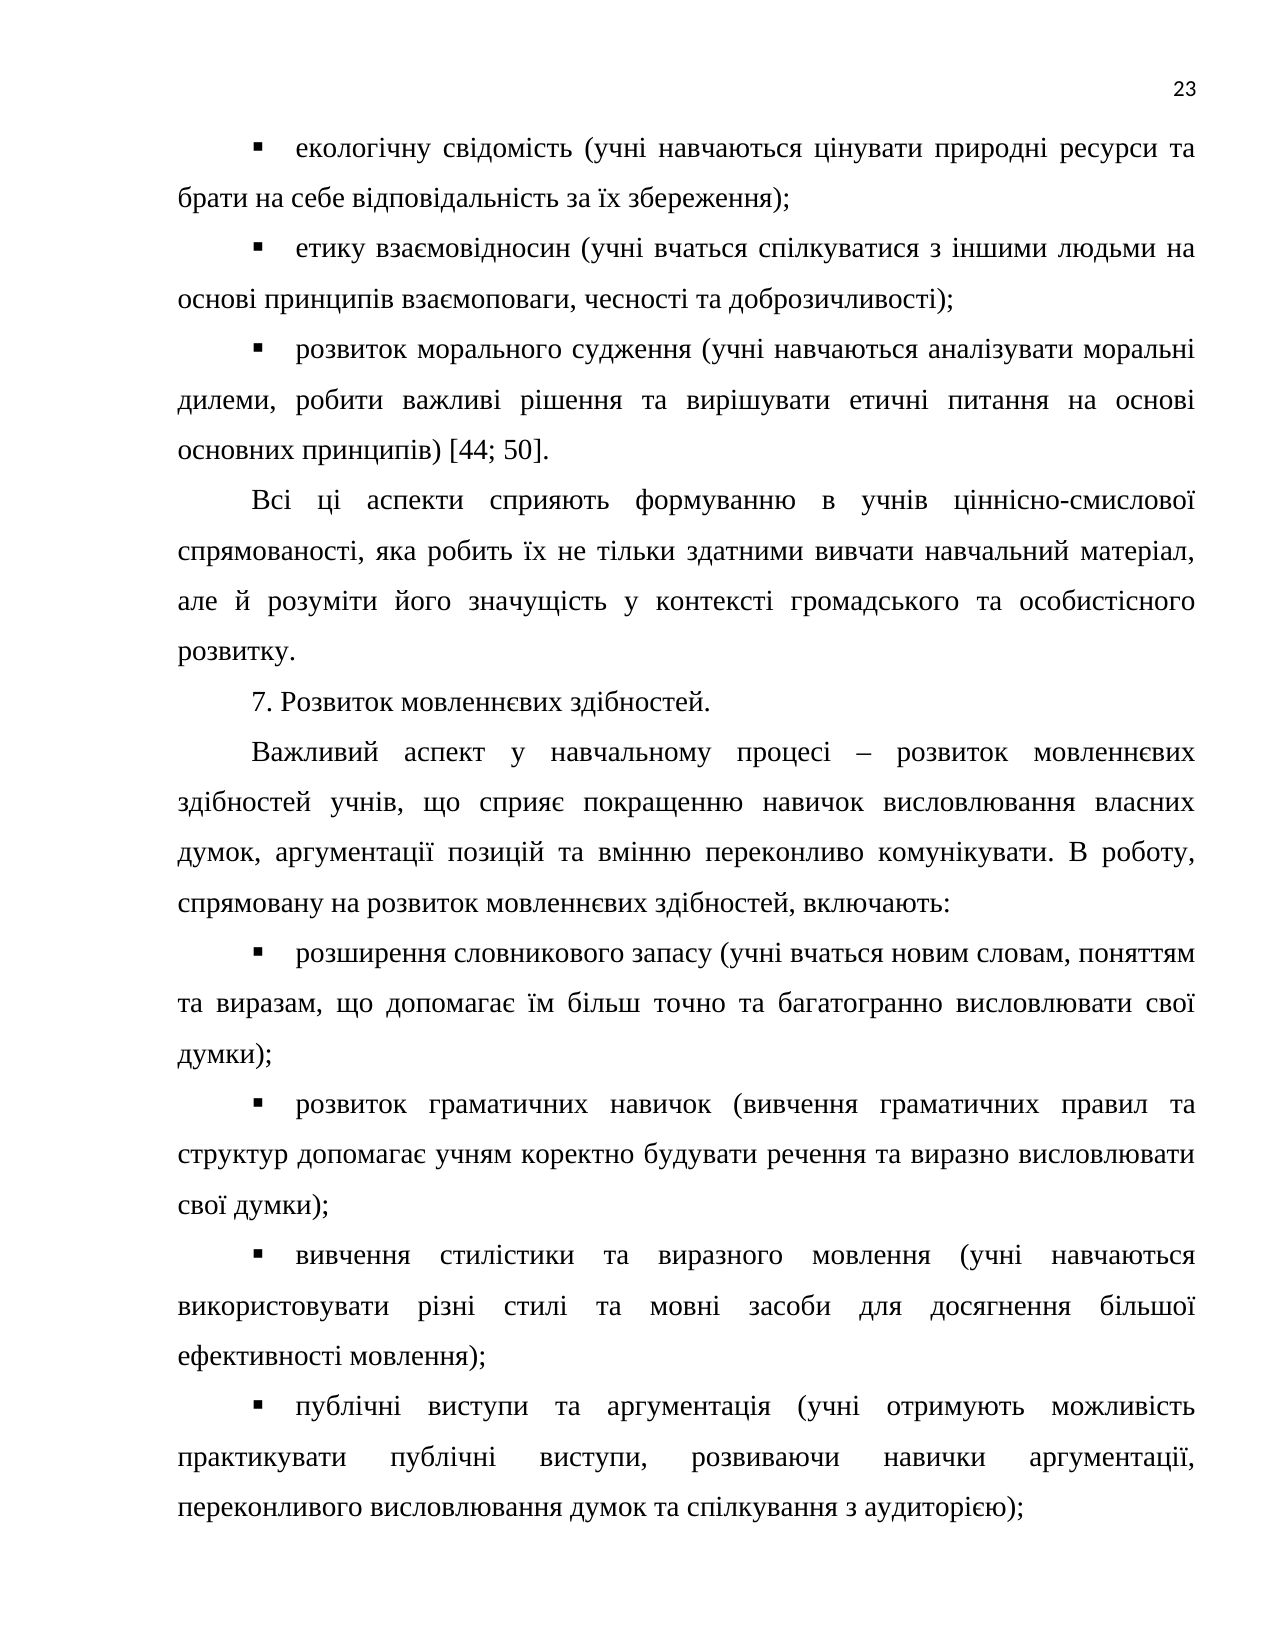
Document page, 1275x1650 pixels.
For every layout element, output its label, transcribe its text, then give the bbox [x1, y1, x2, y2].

list вивчення стилістики та виразного мовлення (учні навчаються використовувати різні стилі та мовні засоби для досягнення більшої ефективності мовлення); [177, 1237, 1196, 1372]
list етику взаємовідносин (учні вчаться спілкуватися з іншими людьми на основі принципів взаємоповаги, чесності та доброзичливості); [177, 231, 1196, 314]
text Всі ці аспекти сприяють формуванню в учнів ціннісно-смислової спрямованості, яка робить їх не тільки здатними вивчати навчальний матеріал, але й розуміти його значущість у контексті громадського та особистісного розвитку. [177, 482, 1196, 667]
list розвиток граматичних навичок (вивчення граматичних правил та структур допомагає учням коректно будувати речення та виразно висловлювати свої думки); [177, 1086, 1196, 1221]
text 7. Розвиток мовленнєвих здібностей. [177, 684, 1196, 717]
list екологічну свідомість (учні навчаються цінувати природні ресурси та брати на себе відповідальність за їх збереження); [177, 130, 1196, 214]
list публічні виступи та аргументація (учні отримують можливість практикувати публічні виступи, розвиваючи навички аргументації, переконливого висловлювання думок та спілкування з аудиторією); [177, 1388, 1196, 1523]
list розширення словникового запасу (учні вчаться новим словам, поняттям та виразам, що допомагає їм більш точно та багатогранно висловлювати свої думки); [177, 935, 1196, 1069]
text Важливий аспект у навчальному процесі – розвиток мовленнєвих здібностей учнів, що сприяє покращенню навичок висловлювання власних думок, аргументації позицій та вмінню переконливо комунікувати. В роботу, спрямовану на розвиток мовленнєвих здібностей, включають: [177, 734, 1196, 918]
list розвиток морального судження (учні навчаються аналізувати моральні дилеми, робити важливі рішення та вирішувати етичні питання на основі основних принципів) [44; 50]. [177, 331, 1196, 466]
